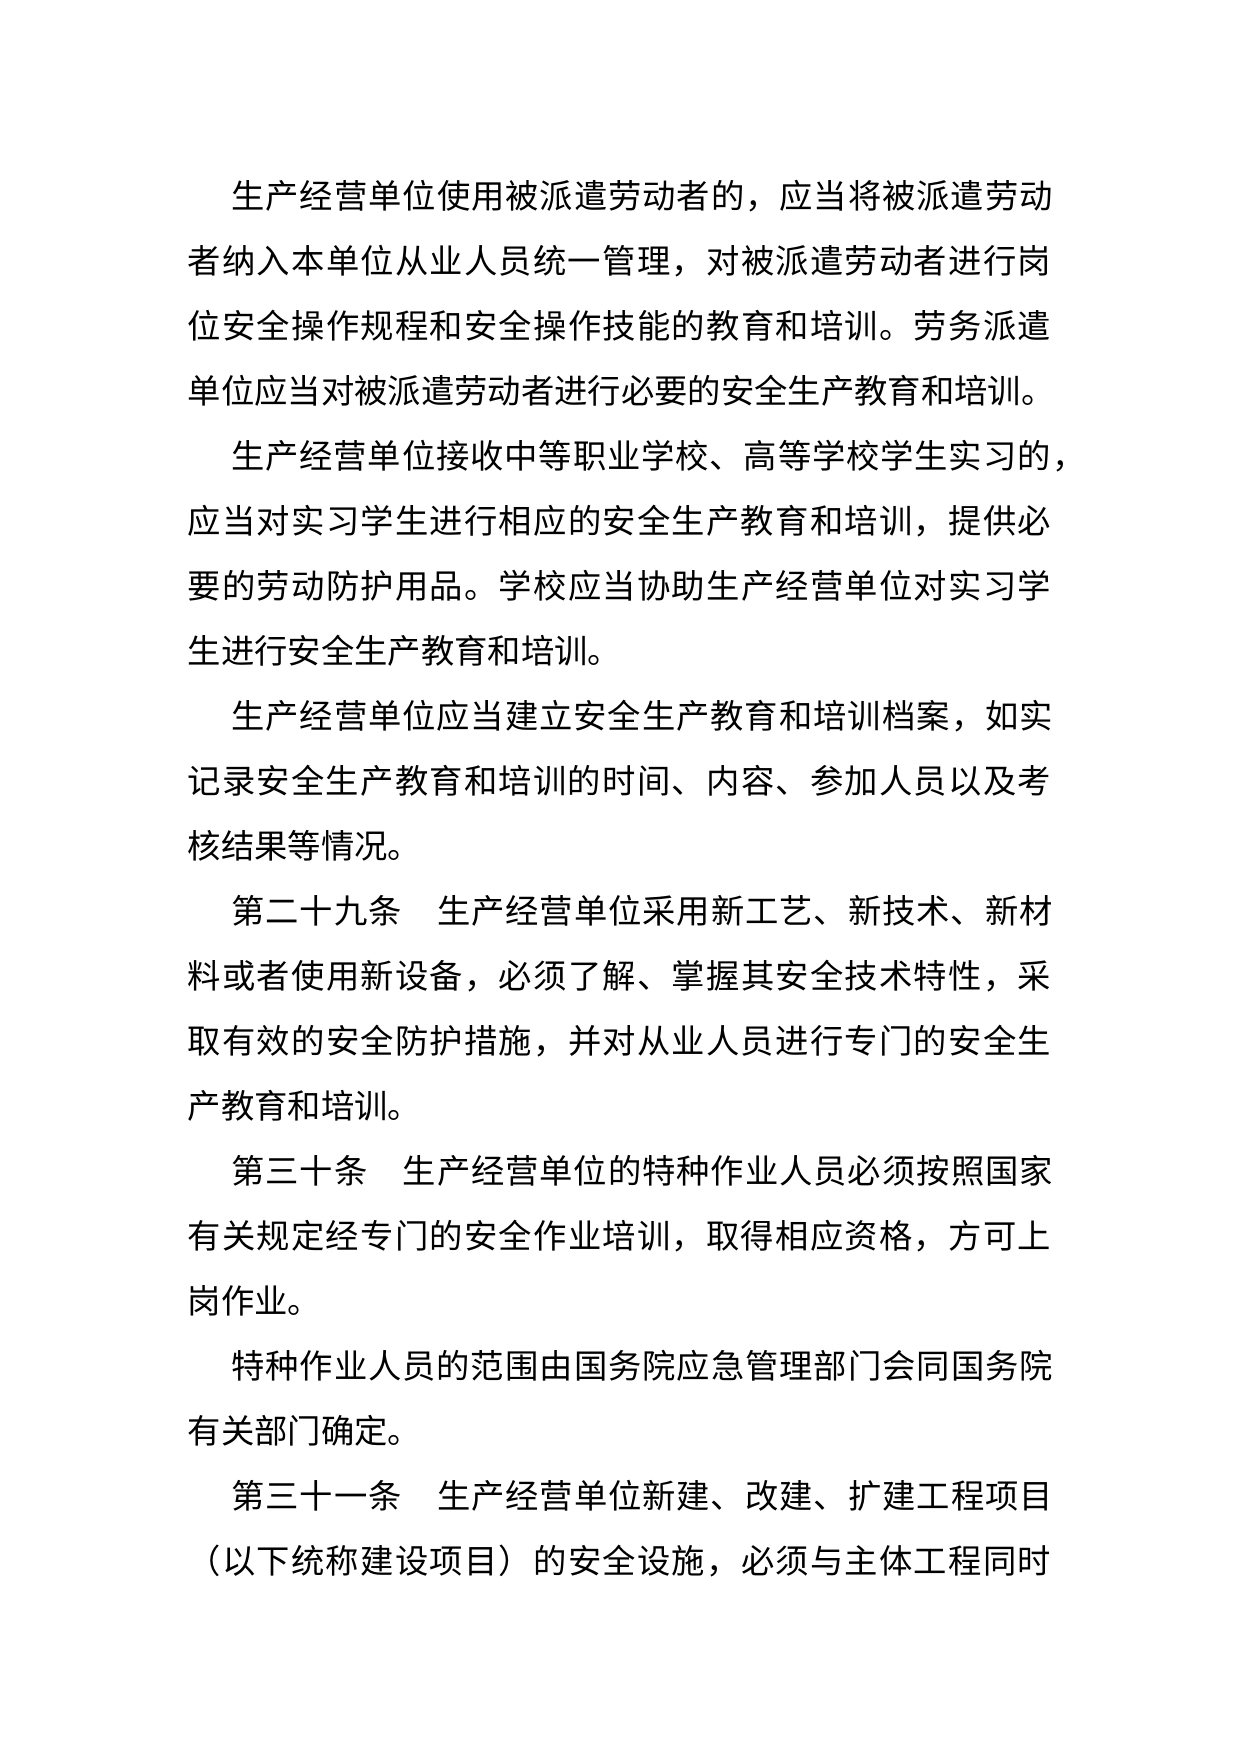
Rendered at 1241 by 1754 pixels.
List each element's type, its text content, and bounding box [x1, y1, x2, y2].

text 第二十九条 生产经营单位采用新工艺、新技术、新材料或者使用新设备，必须了解、掌握其安全技术特性，采取有效的安全防护措施，并对从业人员进行专门的安全生产教育和培训。 [187, 877, 1053, 1137]
text 生产经营单位接收中等职业学校、高等学校学生实习的，应当对实习学生进行相应的安全生产教育和培训，提供必要的劳动防护用品。学校应当协助生产经营单位对实习学生进行安全生产教育和培训。 [187, 422, 1053, 682]
text 第三十条 生产经营单位的特种作业人员必须按照国家有关规定经专门的安全作业培训，取得相应资格，方可上岗作业。 [187, 1137, 1053, 1332]
text 生产经营单位使用被派遣劳动者的，应当将被派遣劳动者纳入本单位从业人员统一管理，对被派遣劳动者进行岗位安全操作规程和安全操作技能的教育和培训。劳务派遣单位应当对被派遣劳动者进行必要的安全生产教育和培训。 [187, 162, 1053, 422]
text 特种作业人员的范围由国务院应急管理部门会同国务院有关部门确定。 [187, 1332, 1053, 1462]
text 生产经营单位应当建立安全生产教育和培训档案，如实记录安全生产教育和培训的时间、内容、参加人员以及考核结果等情况。 [187, 682, 1053, 877]
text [187, 1462, 1053, 1592]
